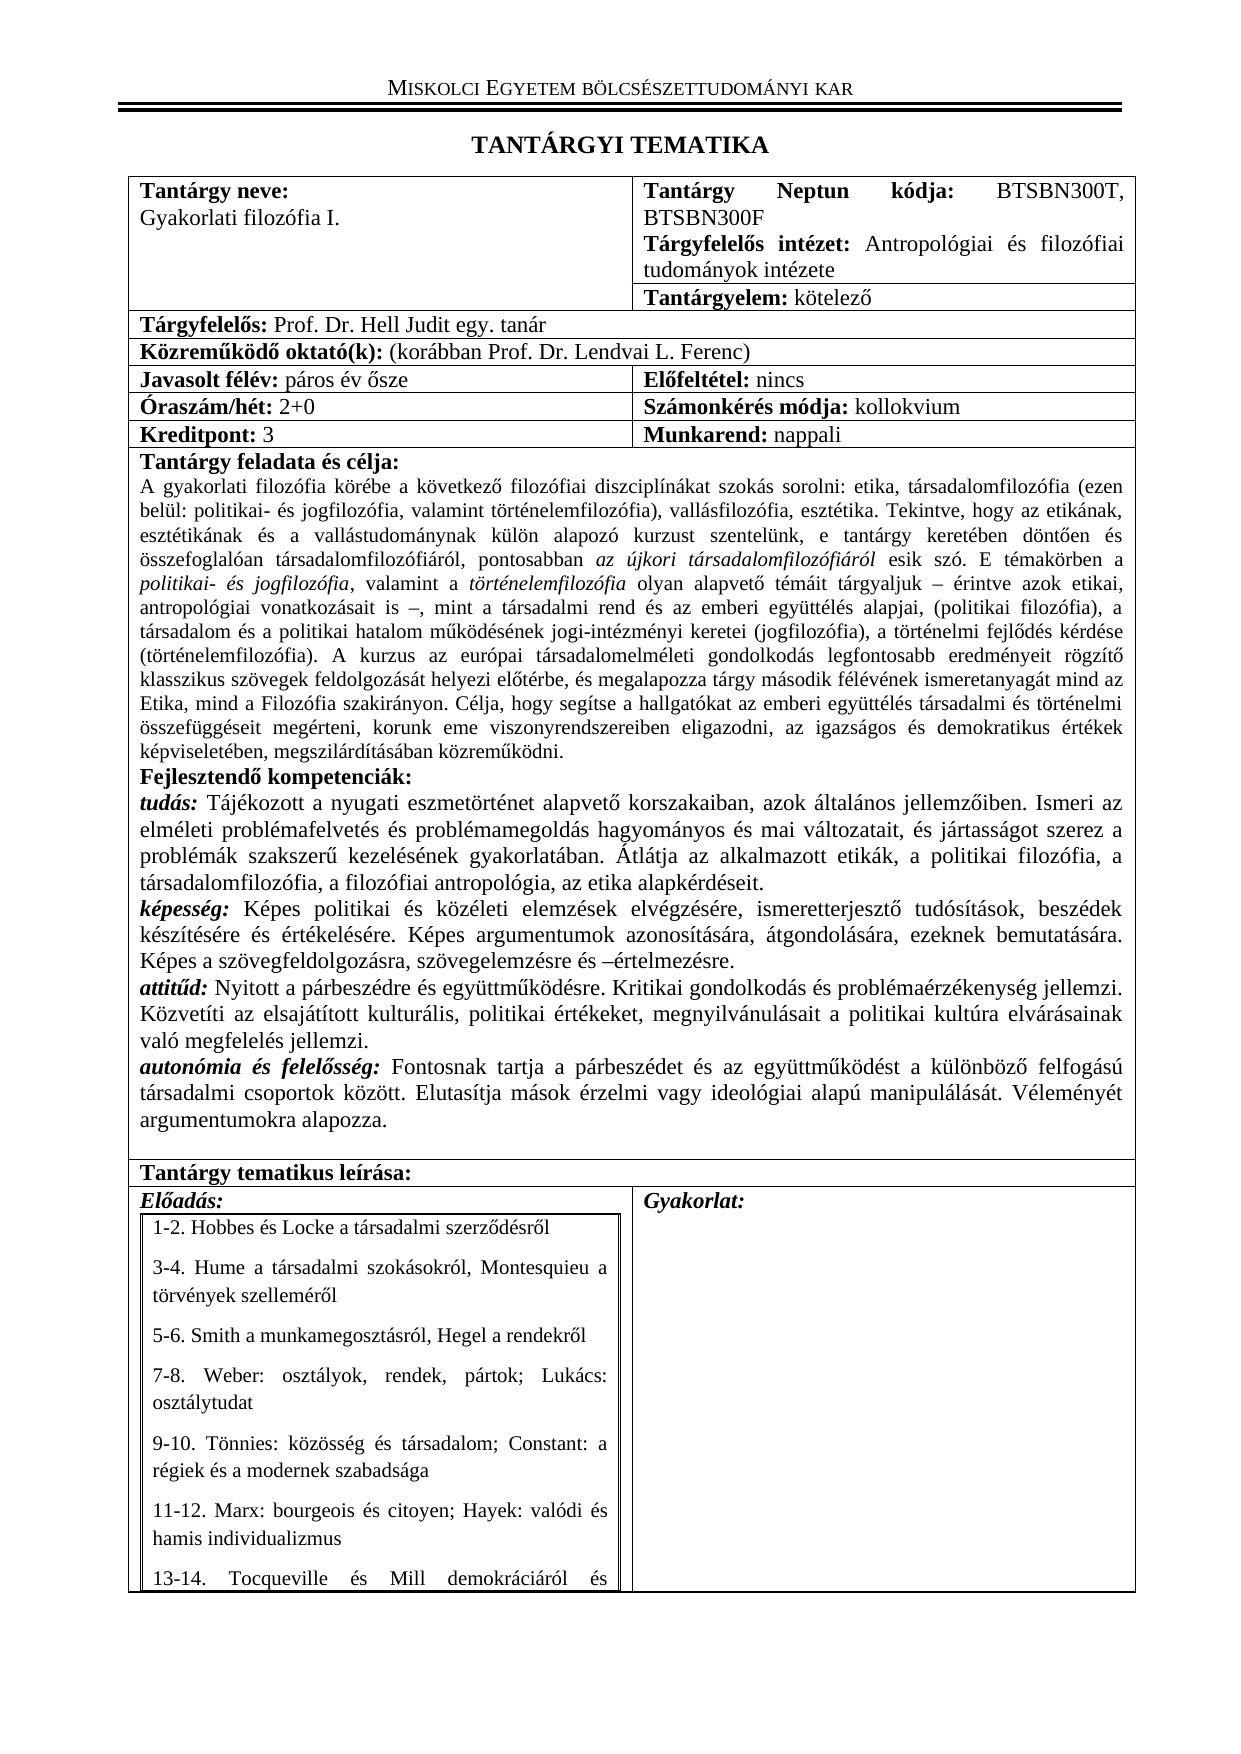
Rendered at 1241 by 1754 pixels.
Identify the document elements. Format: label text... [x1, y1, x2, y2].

table_header Tantárgy neve: Gyakorlati filozófia I. [129, 177, 632, 310]
table_cell Előadás: [129, 1187, 632, 1591]
table_cell Kreditpont: 3 [129, 421, 632, 447]
table_cell Előfeltétel: nincs [633, 366, 1135, 392]
table_cell Javasolt félév: páros év ősze [129, 366, 632, 392]
table_header Tantárgy Neptun kódja: BTSBN300T, BTSBN300F Tárgyfelelős intézet: Antropológiai és filozófiai tudományok intézete [633, 177, 1135, 283]
table_cell Munkarend: nappali [633, 421, 1135, 447]
text TANTÁRGYI TEMATIKA [118, 131, 1122, 159]
table_cell Gyakorlat: [633, 1187, 1135, 1591]
table_cell Tantárgy tematikus leírása: [129, 1160, 1135, 1186]
table_cell Tantárgyelem: kötelező [633, 284, 1135, 310]
table_cell Tárgyfelelős: Prof. Dr. egy. tanár [129, 311, 1135, 337]
table_cell Közreműködő oktató(k): (korábban Prof. Dr. ) [129, 339, 1135, 365]
table_cell Óraszám/hét: 2+0 [129, 393, 632, 419]
table_cell Tantárgy feladata és célja: A gyakorlati filozófia körébe a következő filozófiai diszciplínákat szokás sorolni: etika, társadalomfilozófia (ezen belül: politikai- és jogfilozófia, valamint történelemfilozófia), vallásfilozófia, esztétika. Tekintve, hogy az etikának, esztétikának és a vallástudománynak külön alapozó kurzust szentelünk, e tantárgy keretében döntően és összefoglalóan társadalomfilozófiáról, pontosabban az újkori társadalomfilozófiáról esik szó. E témakörben a politikai- és jogfilozófia, valamint a történelemfilozófia olyan alapvető témáit tárgyaljuk – érintve azok etikai, antropológiai vonatkozásait is –, mint a társadalmi rend és az emberi együttélés alapjai, (politikai filozófia), a társadalom és a politikai hatalom működésének jogi-intézményi keretei (jogfilozófia), a történelmi fejlődés kérdése (történelemfilozófia). A kurzus az európai társadalomelméleti gondolkodás legfontosabb eredményeit rögzítő klasszikus szövegek feldolgozását helyezi előtérbe, és megalapozza tárgy második félévének ismeretanyagát mind az Etika, mind a Filozófia szakirányon. Célja, hogy segítse a hallgatókat az emberi együttélés társadalmi és történelmi összefüggéseit megérteni, korunk eme viszonyrendszereiben eligazodni, az igazságos és demokratikus értékek képviseletében, megszilárdításában közreműködni. Fejlesztendő kompetenciák: tudás: Tájékozott a nyugati eszmetörténet alapvető korszakaiban, azok általános jellemzőiben. Ismeri az elméleti problémafelvetés és problémamegoldás hagyományos és mai változatait, és jártasságot szerez a problémák szakszerű kezelésének gyakorlatában. Átlátja az alkalmazott etikák, a politikai filozófia, a társadalomfilozófia, a filozófiai antropológia, az etika alapkérdéseit. képesség: Képes politikai és közéleti elemzések elvégzésére, ismeretterjesztő tudósítások, beszédek készítésére és értékelésére. Képes argumentumok azonosítására, átgondolására, ezeknek bemutatására. Képes a szövegfeldolgozásra, szövegelemzésre és –értelmezésre. attitűd: Nyitott a párbeszédre és együttműködésre. Kritikai gondolkodás és problémaérzékenység jellemzi. Közvetíti az elsajátított kulturális, politikai értékeket, megnyilvánulásait a politikai kultúra elvárásainak való megfelelés jellemzi. autonómia és felelősség: Fontosnak tartja a párbeszédet és az együttműködést a különböző felfogású társadalmi csoportok között. Elutasítja mások érzelmi vagy ideológiai alapú manipulálását. Véleményét argumentumokra alapozza. [129, 448, 1135, 1158]
table_cell Számonkérés módja: kollokvium [633, 393, 1135, 419]
